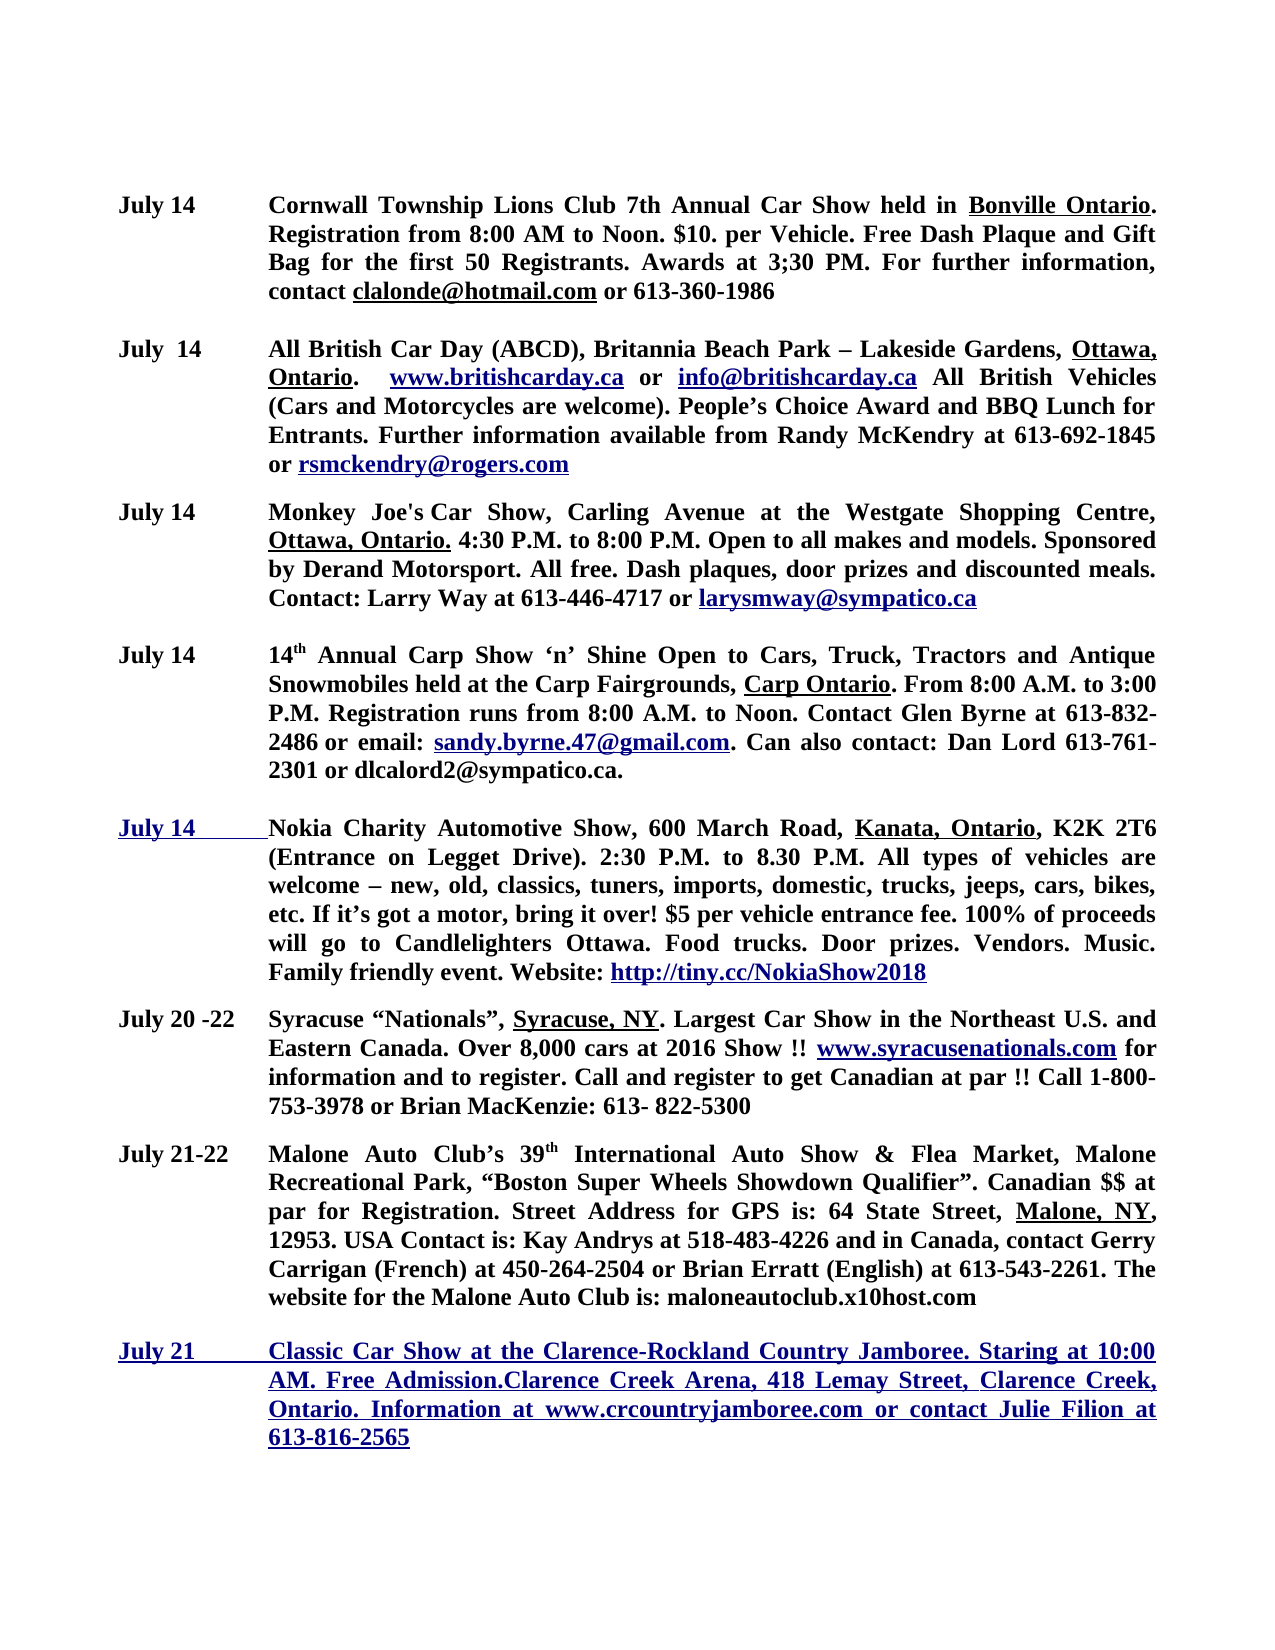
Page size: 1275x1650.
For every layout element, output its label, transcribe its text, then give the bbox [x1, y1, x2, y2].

text July 14 Monkey Joe's Car Show, Carling Avenue at the Westgate Shopping Centre, Ottawa, Ontario. 4:30 P.M. to 8:00 P.M. Open to all makes and models. Sponsored by Derand Motorsport. All free. Dash plaques, door prizes and discounted meals. Contact: Larry Way at 613-446-4717 or larysmway@sympatico.ca [118, 497, 1157, 612]
text July 21 Classic Car Show at the Clarence-Rockland Country Jamboree. Staring at 10:00 AM. Free Admission.Clarence Creek Arena, 418 Lemay Street, Clarence Creek, Ontario. Information at www.crcountryjamboree.com or contact Julie Filion at 613-816-2565 [118, 1336, 1157, 1451]
text July 20 -22 Syracuse “Nationals”, Syracuse, NY. Largest Car Show in the Northeast U.S. and Eastern Canada. Over 8,000 cars at 2016 Show !! www.syracusenationals.com for information and to register. Call and register to get Canadian at par !! Call 1-800-753-3978 or Brian MacKenzie: 613- 822-5300 [118, 1004, 1157, 1119]
text July 14 Nokia Charity Automotive Show, 600 March Road, Kanata, Ontario, K2K 2T6 (Entrance on Legget Drive). 2:30 P.M. to 8.30 P.M. All types of vehicles are welcome – new, old, classics, tuners, imports, domestic, trucks, jeeps, cars, bikes, etc. If it’s got a motor, bring it over! $5 per vehicle entrance fee. 100% of proceeds will go to Candlelighters Ottawa. Food trucks. Door prizes. Vendors. Music. Family friendly event. Website: http://tiny.cc/NokiaShow2018 [118, 813, 1157, 985]
text July 14 All British Car Day (ABCD), Britannia Beach Park – Lakeside Gardens, Ottawa, Ontario. www.britishcarday.ca or info@britishcarday.ca All British Vehicles (Cars and Motorcycles are welcome). People’s Choice Award and BBQ Lunch for Entrants. Further information available from Randy McKendry at 613-692-1845 or rsmckendry@rogers.com [118, 334, 1157, 477]
text July 14 14th Annual Carp Show ‘n’ Shine Open to Cars, Truck, Tractors and Antique Snowmobiles held at the Carp Fairgrounds, Carp Ontario. From 8:00 A.M. to 3:00 P.M. Registration runs from 8:00 A.M. to Noon. Contact Glen Byrne at 613-832-2486 or email: sandy.byrne.47@gmail.com. Can also contact: Dan Lord 613-761-2301 or dlcalord2@sympatico.ca. [118, 640, 1157, 784]
text July 14 Cornwall Township Lions Club 7th Annual Car Show held in Bonville Ontario. Registration from 8:00 AM to Noon. $10. per Vehicle. Free Dash Plaque and Gift Bag for the first 50 Registrants. Awards at 3;30 PM. For further information, contact clalonde@hotmail.com or 613-360-1986 [118, 190, 1157, 305]
text July 21-22 Malone Auto Club’s 39th International Auto Show & Flea Market, Malone Recreational Park, “Boston Super Wheels Showdown Qualifier”. Canadian $$ at par for Registration. Street Address for GPS is: 64 State Street, Malone, NY, 12953. USA Contact is: Kay Andrys at 518-483-4226 and in Canada, contact Gerry Carrigan (French) at 450-264-2504 or Brian Erratt (English) at 613-543-2261. The website for the Malone Auto Club is: maloneautoclub.x10host.com [118, 1139, 1157, 1311]
